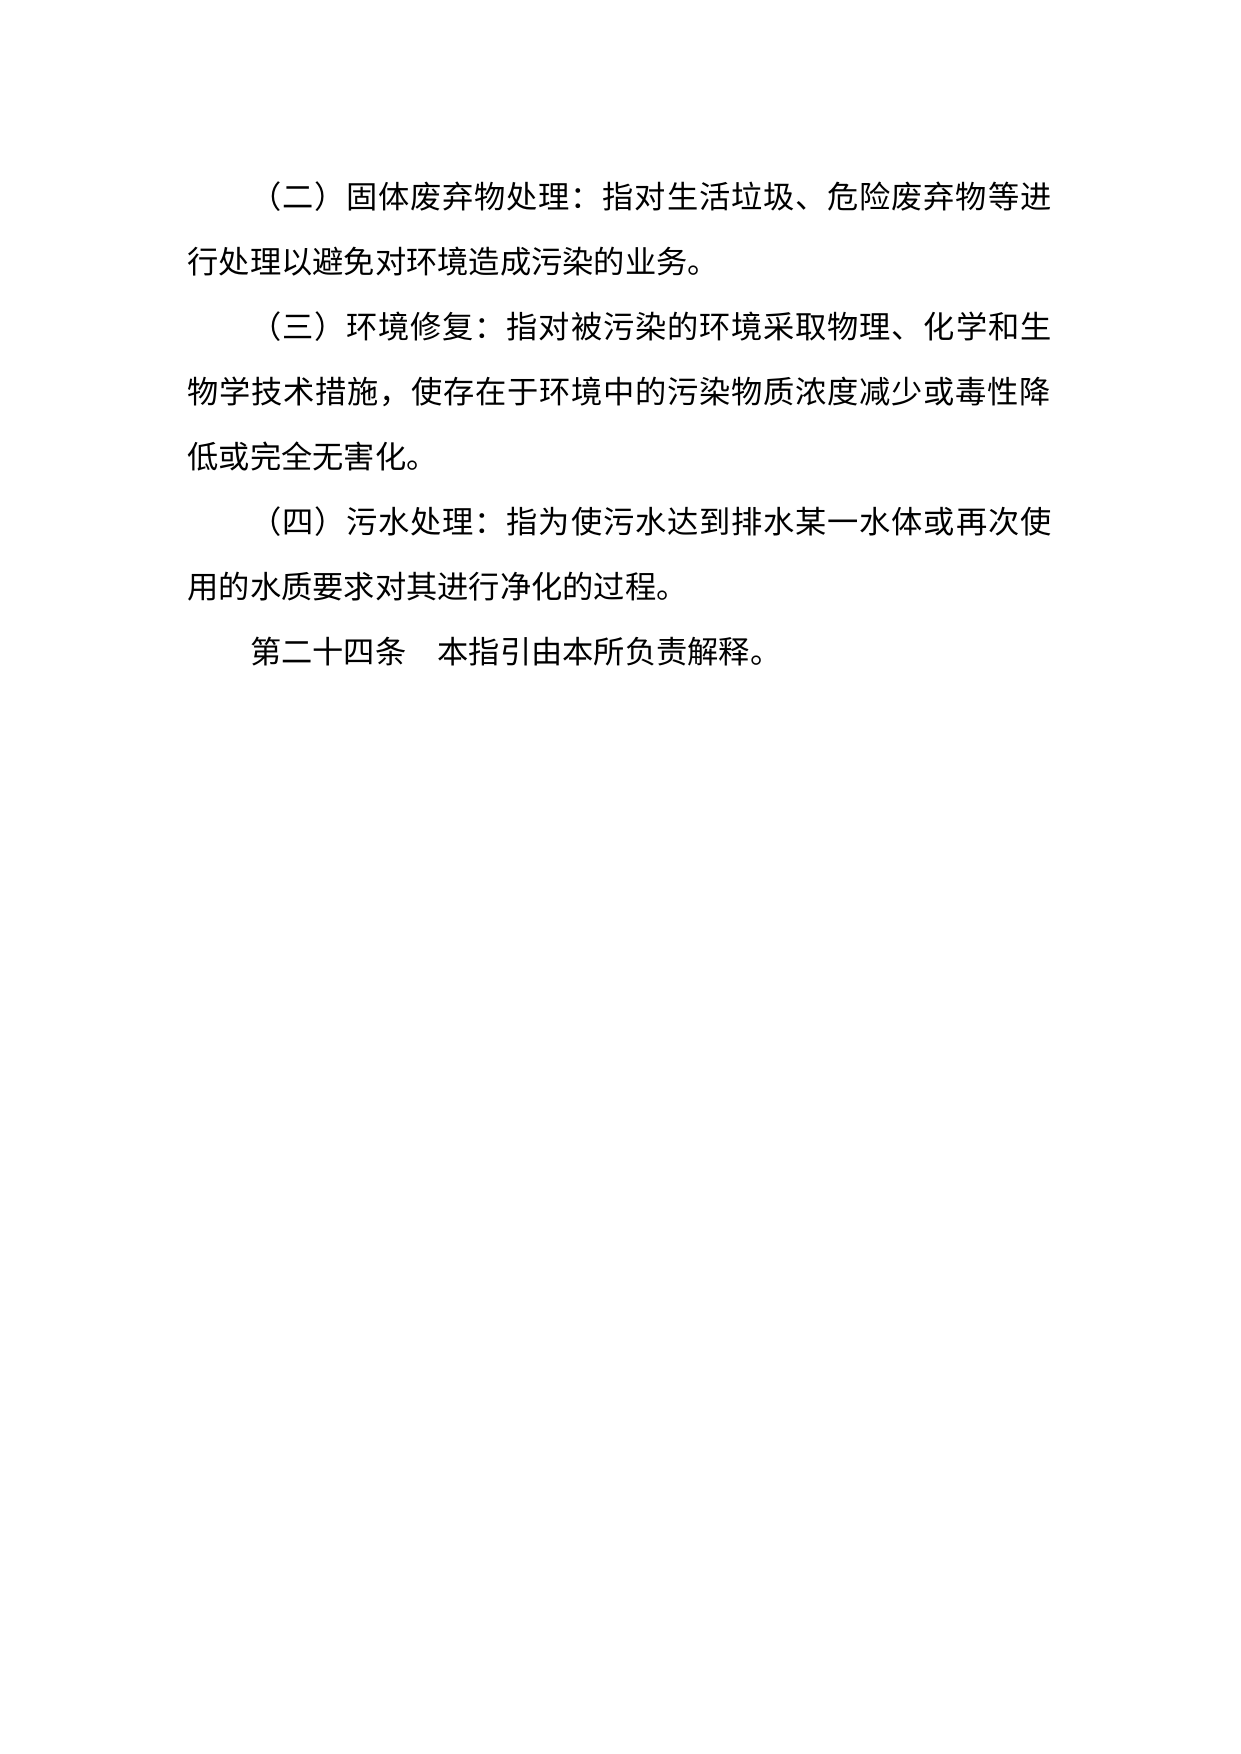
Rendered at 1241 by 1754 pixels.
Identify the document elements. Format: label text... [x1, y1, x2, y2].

text （三）环境修复：指对被污染的环境采取物理、化学和生物学技术措施，使存在于环境中的污染物质浓度减少或毒性降低或完全无害化。 [187, 292, 1053, 487]
text 第二十四条 本指引由本所负责解释。 [187, 617, 1053, 682]
text （二）固体废弃物处理：指对生活垃圾、危险废弃物等进行处理以避免对环境造成污染的业务。 [187, 162, 1053, 292]
text （四）污水处理：指为使污水达到排水某一水体或再次使用的水质要求对其进行净化的过程。 [187, 487, 1053, 617]
